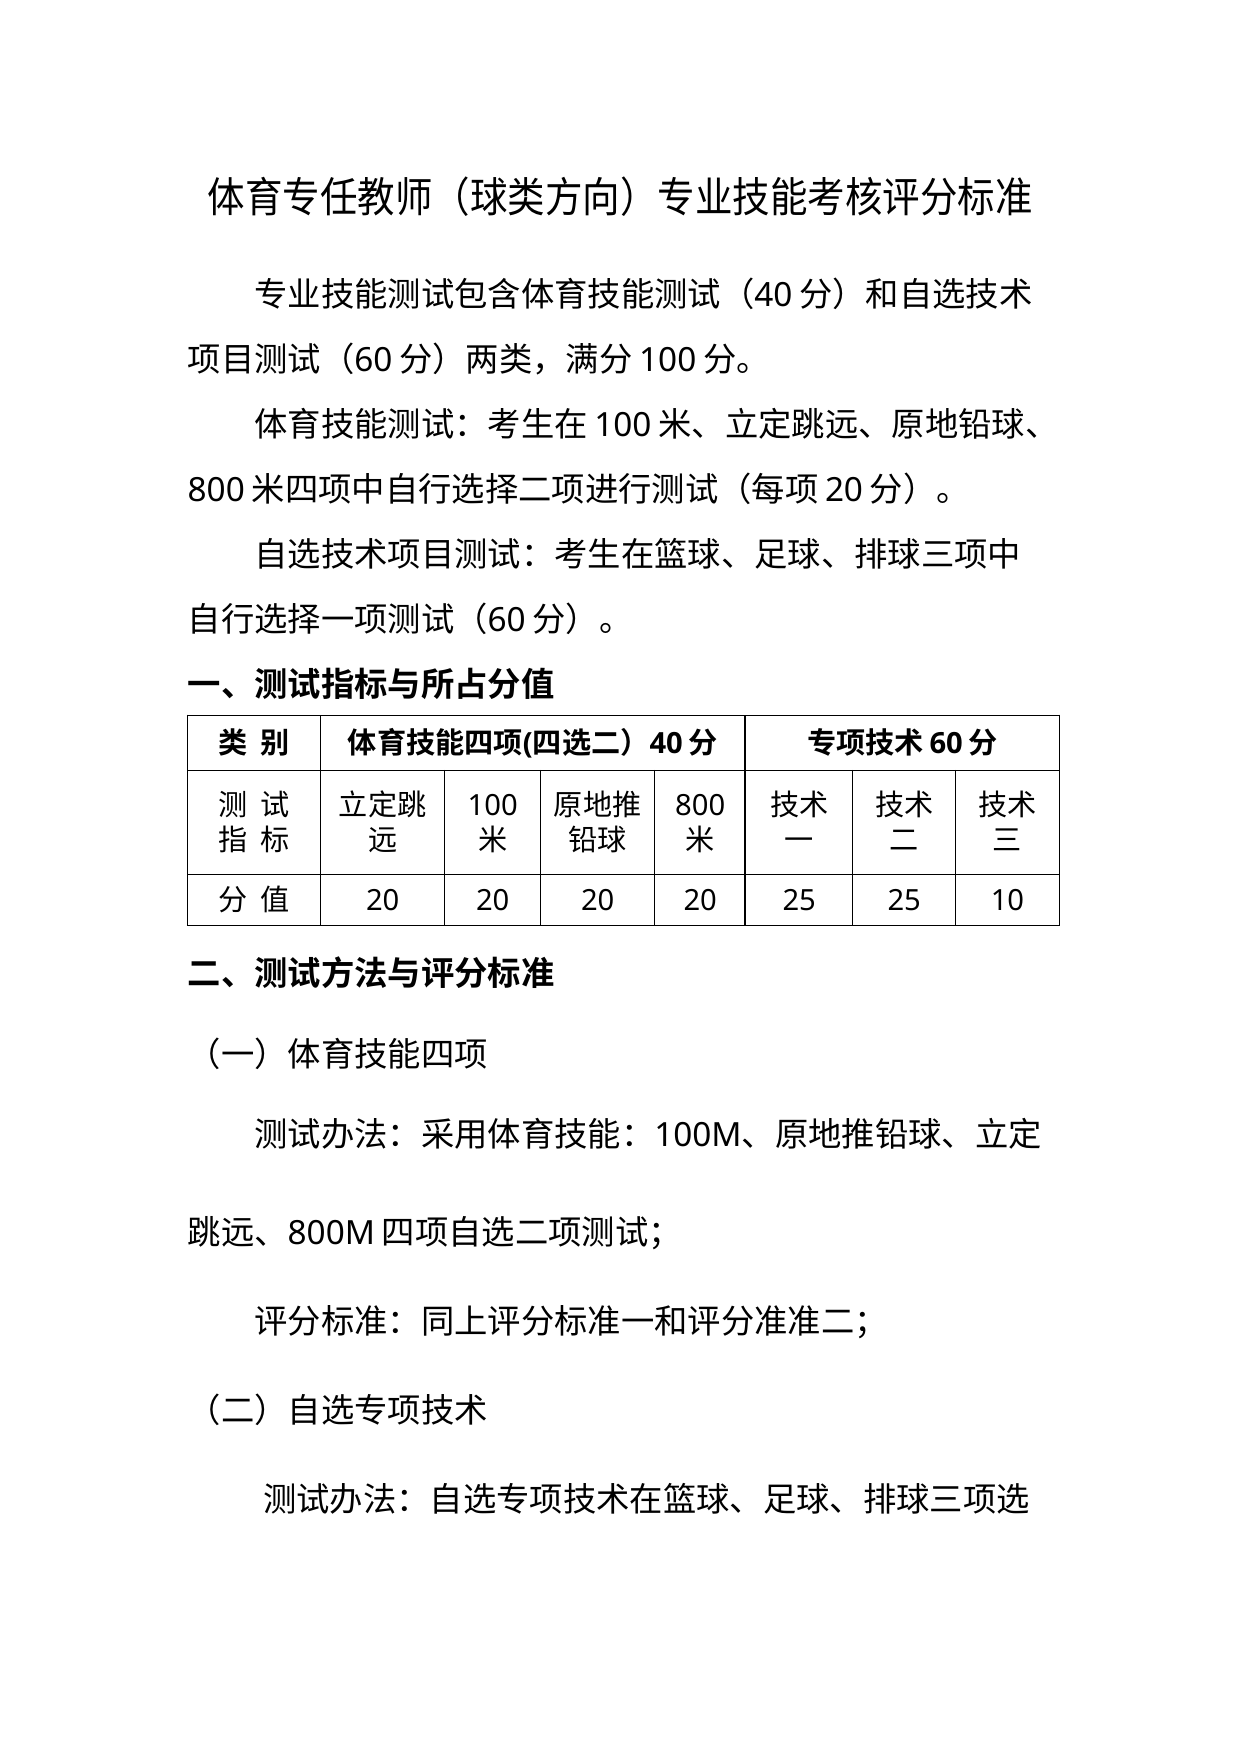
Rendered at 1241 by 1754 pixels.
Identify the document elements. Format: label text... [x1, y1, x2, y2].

table_cell 测 试 指 标 [188, 771, 320, 874]
table_cell 25 [853, 875, 955, 925]
text 一、测试指标与所占分值 [187, 649, 1053, 714]
text 测试办法：采用体育技能：100M、原地推铅球、立定跳远、800M四项自选二项测试； [187, 1100, 1053, 1262]
table_cell 800米 [655, 771, 744, 874]
table_cell 分 值 [188, 875, 320, 925]
text 体育专任教师（球类方向）专业技能考核评分标准 [187, 162, 1053, 227]
table_cell 25 [746, 875, 852, 925]
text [187, 1465, 1053, 1530]
table_cell 原地推铅球 [541, 771, 654, 874]
table_cell 技术三 [956, 771, 1059, 874]
text （二）自选专项技术 [187, 1376, 1053, 1441]
table_cell 20 [445, 875, 540, 925]
text 体育技能测试：考生在100米、立定跳远、原地铅球、800米四项中自行选择二项进行测试（每项20分）。 [187, 389, 1053, 519]
table_cell 100米 [445, 771, 540, 874]
text 评分标准：同上评分标准一和评分准准二； [187, 1287, 1053, 1352]
table_cell 20 [321, 875, 444, 925]
table_cell 20 [541, 875, 654, 925]
table_cell 技术一 [746, 771, 852, 874]
table_header 体育技能四项(四选二）40分 [321, 716, 744, 770]
table_header 专项技术60分 [746, 716, 1059, 770]
text 专业技能测试包含体育技能测试（40分）和自选技术项目测试（60分）两类，满分100分。 [187, 259, 1053, 389]
table_header 类 别 [188, 716, 320, 770]
text （一）体育技能四项 [187, 1028, 1053, 1076]
table_cell 立定跳远 [321, 771, 444, 874]
text 二、测试方法与评分标准 [187, 938, 1053, 1003]
table_cell 技术二 [853, 771, 955, 874]
table_cell 10 [956, 875, 1059, 925]
table_cell 20 [655, 875, 744, 925]
text 自选技术项目测试：考生在篮球、足球、排球三项中自行选择一项测试（60分）。 [187, 519, 1053, 649]
